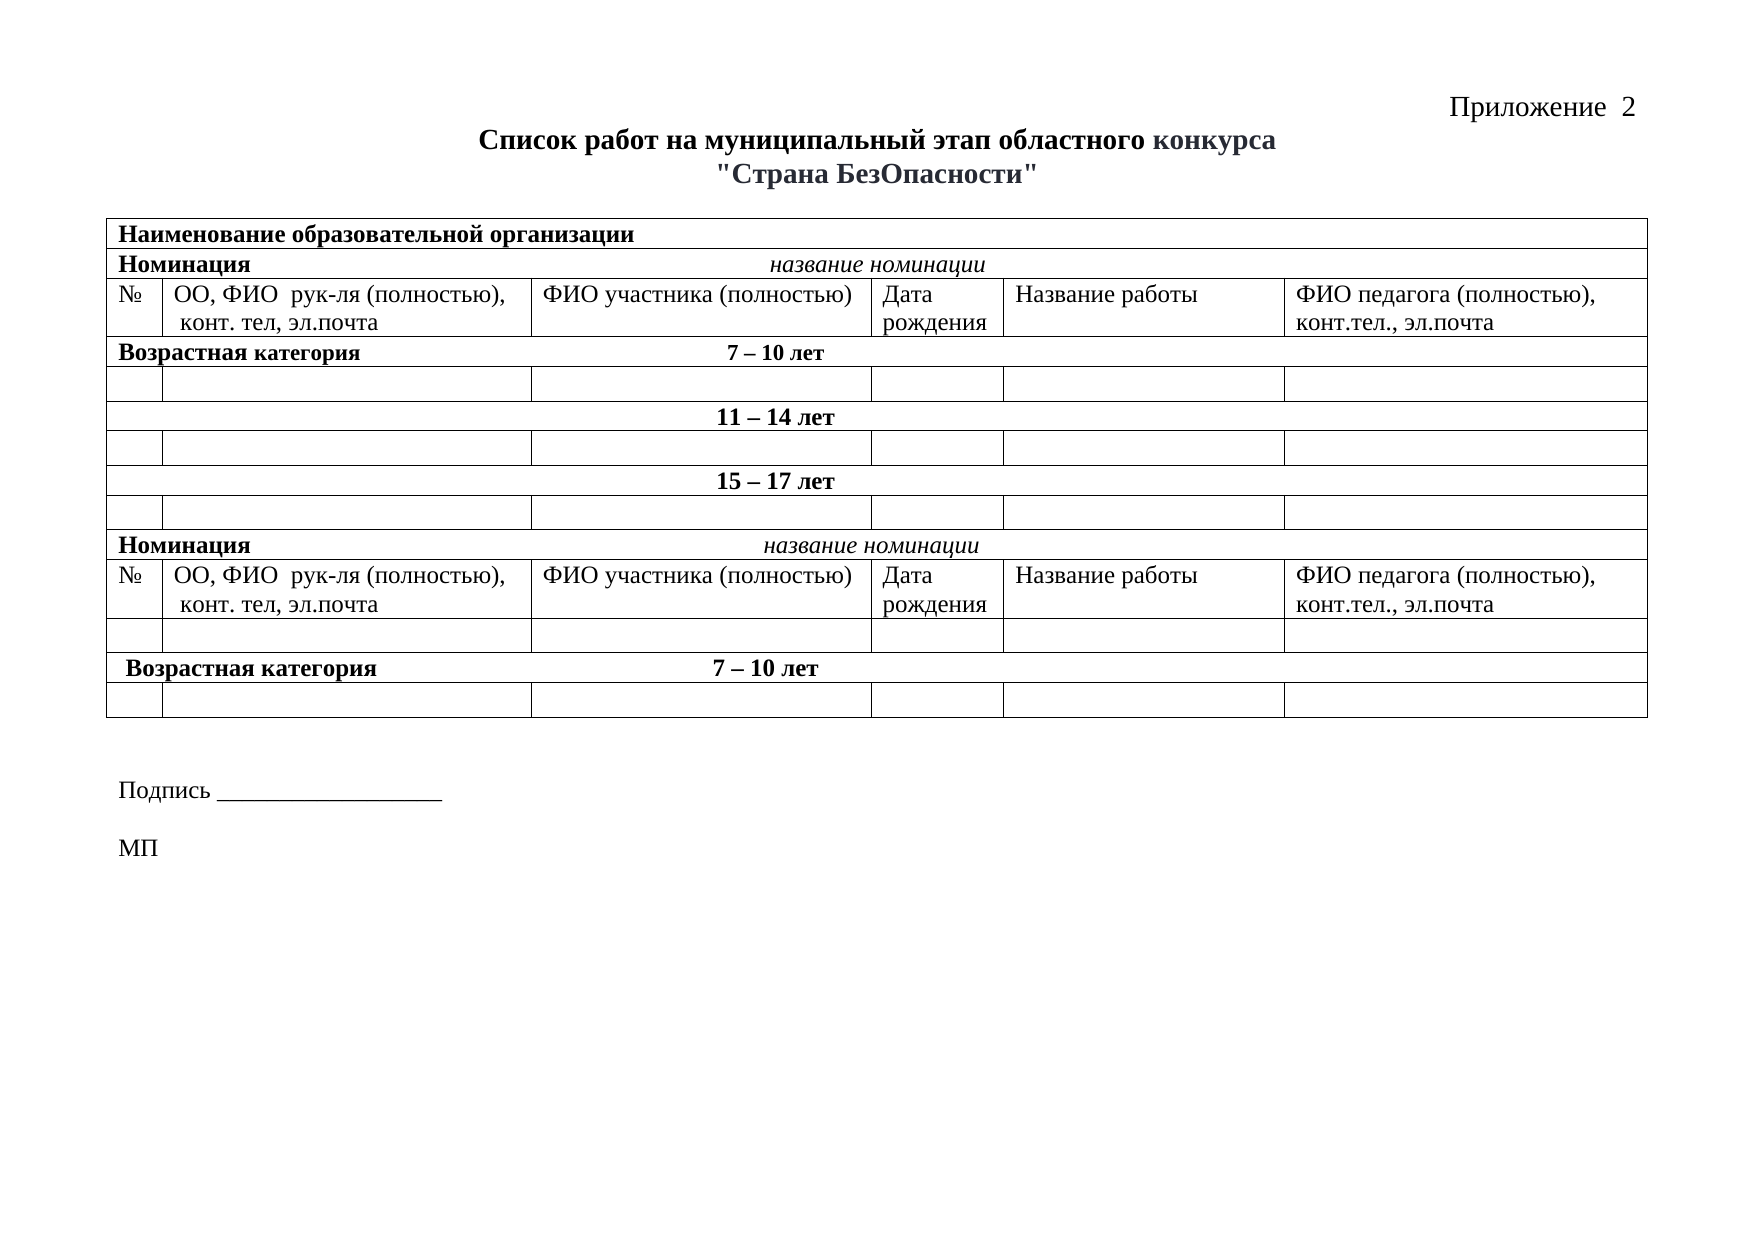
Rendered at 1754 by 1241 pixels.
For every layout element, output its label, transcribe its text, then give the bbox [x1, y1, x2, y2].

table_cell [532, 683, 871, 717]
text Подпись __________________ [118, 775, 1636, 804]
table_cell [872, 619, 1003, 652]
table_cell Номинация название номинации [107, 530, 1647, 559]
table_cell [163, 367, 531, 401]
text "Страна БезОпасности" [118, 156, 1636, 189]
table_cell [872, 683, 1003, 717]
table_cell [532, 619, 871, 652]
table_cell [1285, 367, 1647, 401]
table_cell [1004, 619, 1284, 652]
table_header Наименование образовательной организации [107, 219, 1647, 248]
table_cell 11 – 14 лет [107, 402, 1647, 430]
table_cell [107, 367, 162, 401]
table_cell [1004, 683, 1284, 717]
text Список работ на муниципальный этап областного конкурса [118, 122, 1636, 156]
table_cell [872, 496, 1003, 529]
table_cell ФИО участника (полностью) [532, 560, 871, 618]
table_cell [107, 496, 162, 529]
text Приложение 2 [118, 89, 1636, 122]
table_cell [532, 431, 871, 465]
table_cell [1285, 496, 1647, 529]
table_cell Возрастная категория 7 – 10 лет [107, 337, 1647, 366]
table_cell Возрастная категория 7 – 10 лет [107, 653, 1647, 682]
text МП [118, 833, 1636, 861]
table_cell [163, 619, 531, 652]
table_cell Название работы [1004, 560, 1284, 618]
table_cell [107, 431, 162, 465]
table_cell [1004, 367, 1284, 401]
table_cell [1285, 619, 1647, 652]
table_cell № [107, 560, 162, 618]
table_cell 15 – 17 лет [107, 466, 1647, 495]
table_cell [107, 619, 162, 652]
table_cell [1004, 431, 1284, 465]
table_cell [872, 367, 1003, 401]
table_cell Название работы [1004, 279, 1284, 336]
table_cell [163, 683, 531, 717]
table_cell [532, 496, 871, 529]
table_cell Дата рождения [872, 560, 1003, 618]
table_cell ОО, ФИО рук-ля (полностью), конт. тел, эл.почта [163, 560, 531, 618]
table_cell [1285, 431, 1647, 465]
table_cell [1285, 683, 1647, 717]
table_cell [163, 431, 531, 465]
table_cell ФИО педагога (полностью), конт.тел., эл.почта [1285, 279, 1647, 336]
table_cell Дата рождения [872, 279, 1003, 336]
table_cell Номинация название номинации [107, 249, 1647, 278]
table_cell [532, 367, 871, 401]
table_cell [107, 683, 162, 717]
table_cell ФИО участника (полностью) [532, 279, 871, 336]
table_cell ФИО педагога (полностью), конт.тел., эл.почта [1285, 560, 1647, 618]
table_cell [872, 431, 1003, 465]
table_cell ОО, ФИО рук-ля (полностью), конт. тел, эл.почта [163, 279, 531, 336]
table_cell [163, 496, 531, 529]
table_cell № [107, 279, 162, 336]
table_cell [1004, 496, 1284, 529]
